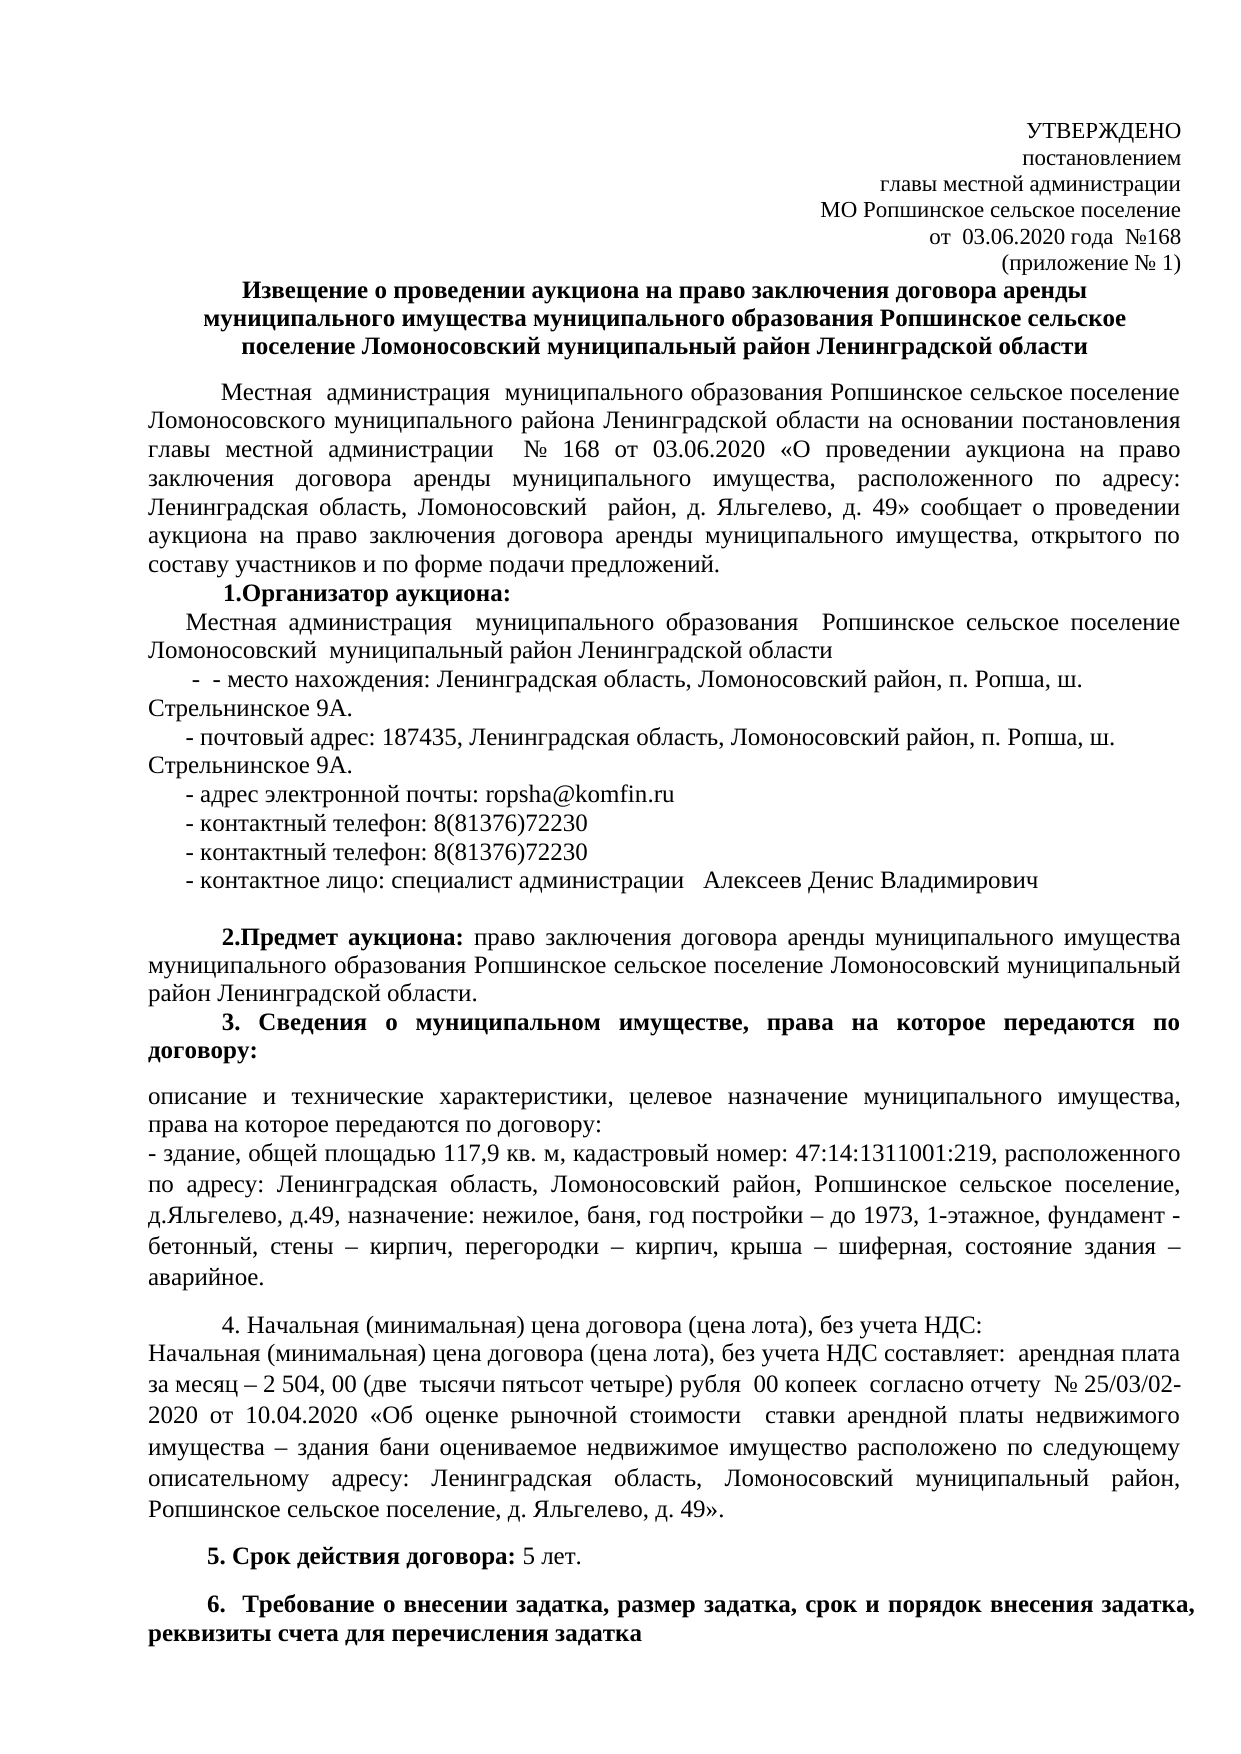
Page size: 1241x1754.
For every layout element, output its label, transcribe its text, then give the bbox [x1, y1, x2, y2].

text 2.Предмет аукциона: право заключения договора аренды муниципального имущества муниципального образования Ропшинское сельское поселение Ломоносовский муниципальный район Ленинградской области. [148, 923, 1181, 1007]
text (приложение № 1) [148, 249, 1181, 276]
text - здание, общей площадью 117,9 кв. м, кадастровый номер: 47:14:1311001:219, расположенного по адресу: Ленинградская область, Ломоносовский район, Ропшинское сельское поселение, д.Яльгелево, д.49, назначение: нежилое, баня, год постройки – до 1973, 1-этажное, фундамент -бетонный, стены – кирпич, перегородки – кирпич, крыша – шиферная, состояние здания –аварийное. [148, 1138, 1181, 1291]
text МО Ропшинское сельское поселение [148, 196, 1181, 223]
text Местная администрация муниципального образования Ропшинское сельское поселение Ломоносовского муниципального района Ленинградской области на основании постановления главы местной администрации № 168 от 03.06.2020 «О проведении аукциона на право заключения договора аренды муниципального имущества, расположенного по адресу: Ленинградская область, Ломоносовский район, д. Яльгелево, д. 49» сообщает о проведении аукциона на право заключения договора аренды муниципального имущества, открытого по составу участников и по форме подачи предложений. [148, 377, 1181, 578]
text 5. Срок действия договора: 5 лет. [148, 1541, 1181, 1570]
text 1.Организатор аукциона: [223, 578, 1181, 607]
text 4. Начальная (минимальная) цена договора (цена лота), без учета НДС: [148, 1310, 1181, 1338]
text - - место нахождения: Ленинградская область, Ломоносовский район, п. Ропша, ш. Стрельнинское 9А. [148, 664, 1181, 722]
text Начальная (минимальная) цена договора (цена лота), без учета НДС составляет: арендная плата за месяц – 2 504, 00 (две тысячи пятьсот четыре) рубля 00 копеек согласно отчету № 25/03/02-2020 от 10.04.2020 «Об оценке рыночной стоимости ставки арендной платы недвижимого имущества – здания бани оцениваемое недвижимое имущество расположено по следующему описательному адресу: Ленинградская область, Ломоносовский муниципальный район, Ропшинское сельское поселение, д. Яльгелево, д. 49». [148, 1338, 1181, 1522]
text - контактный телефон: 8(81376)72230 [148, 837, 1181, 866]
text - адрес электронной почты: ropsha@komfin.ru [148, 779, 1181, 808]
text - почтовый адрес: 187435, Ленинградская область, Ломоносовский район, п. Ропша, ш. Стрельнинское 9А. [148, 722, 1181, 779]
text описание и технические характеристики, целевое назначение муниципального имущества, права на которое передаются по договору: [148, 1082, 1181, 1138]
text УТВЕРЖДЕНО [148, 117, 1181, 144]
text 3. Сведения о муниципальном имуществе, права на которое передаются по договору: [148, 1007, 1181, 1064]
text Местная администрация муниципального образования Ропшинское сельское поселение Ломоносовский муниципальный район Ленинградской области [148, 607, 1181, 664]
text от 03.06.2020 года №168 [148, 223, 1181, 249]
text - контактный телефон: 8(81376)72230 [148, 808, 1181, 837]
text 6. Требование о внесении задатка, размер задатка, срок и порядок внесения задатка, реквизиты счета для перечисления задатка [148, 1589, 1196, 1647]
text главы местной администрации [148, 170, 1181, 196]
text - контактное лицо: специалист администрации Алексеев Денис Владимирович [148, 866, 1181, 894]
text Извещение о проведении аукциона на право заключения договора аренды муниципального имущества муниципального образования Ропшинское сельское поселение Ломоносовский муниципальный район Ленинградской области [148, 276, 1181, 360]
text постановлением [148, 144, 1181, 170]
